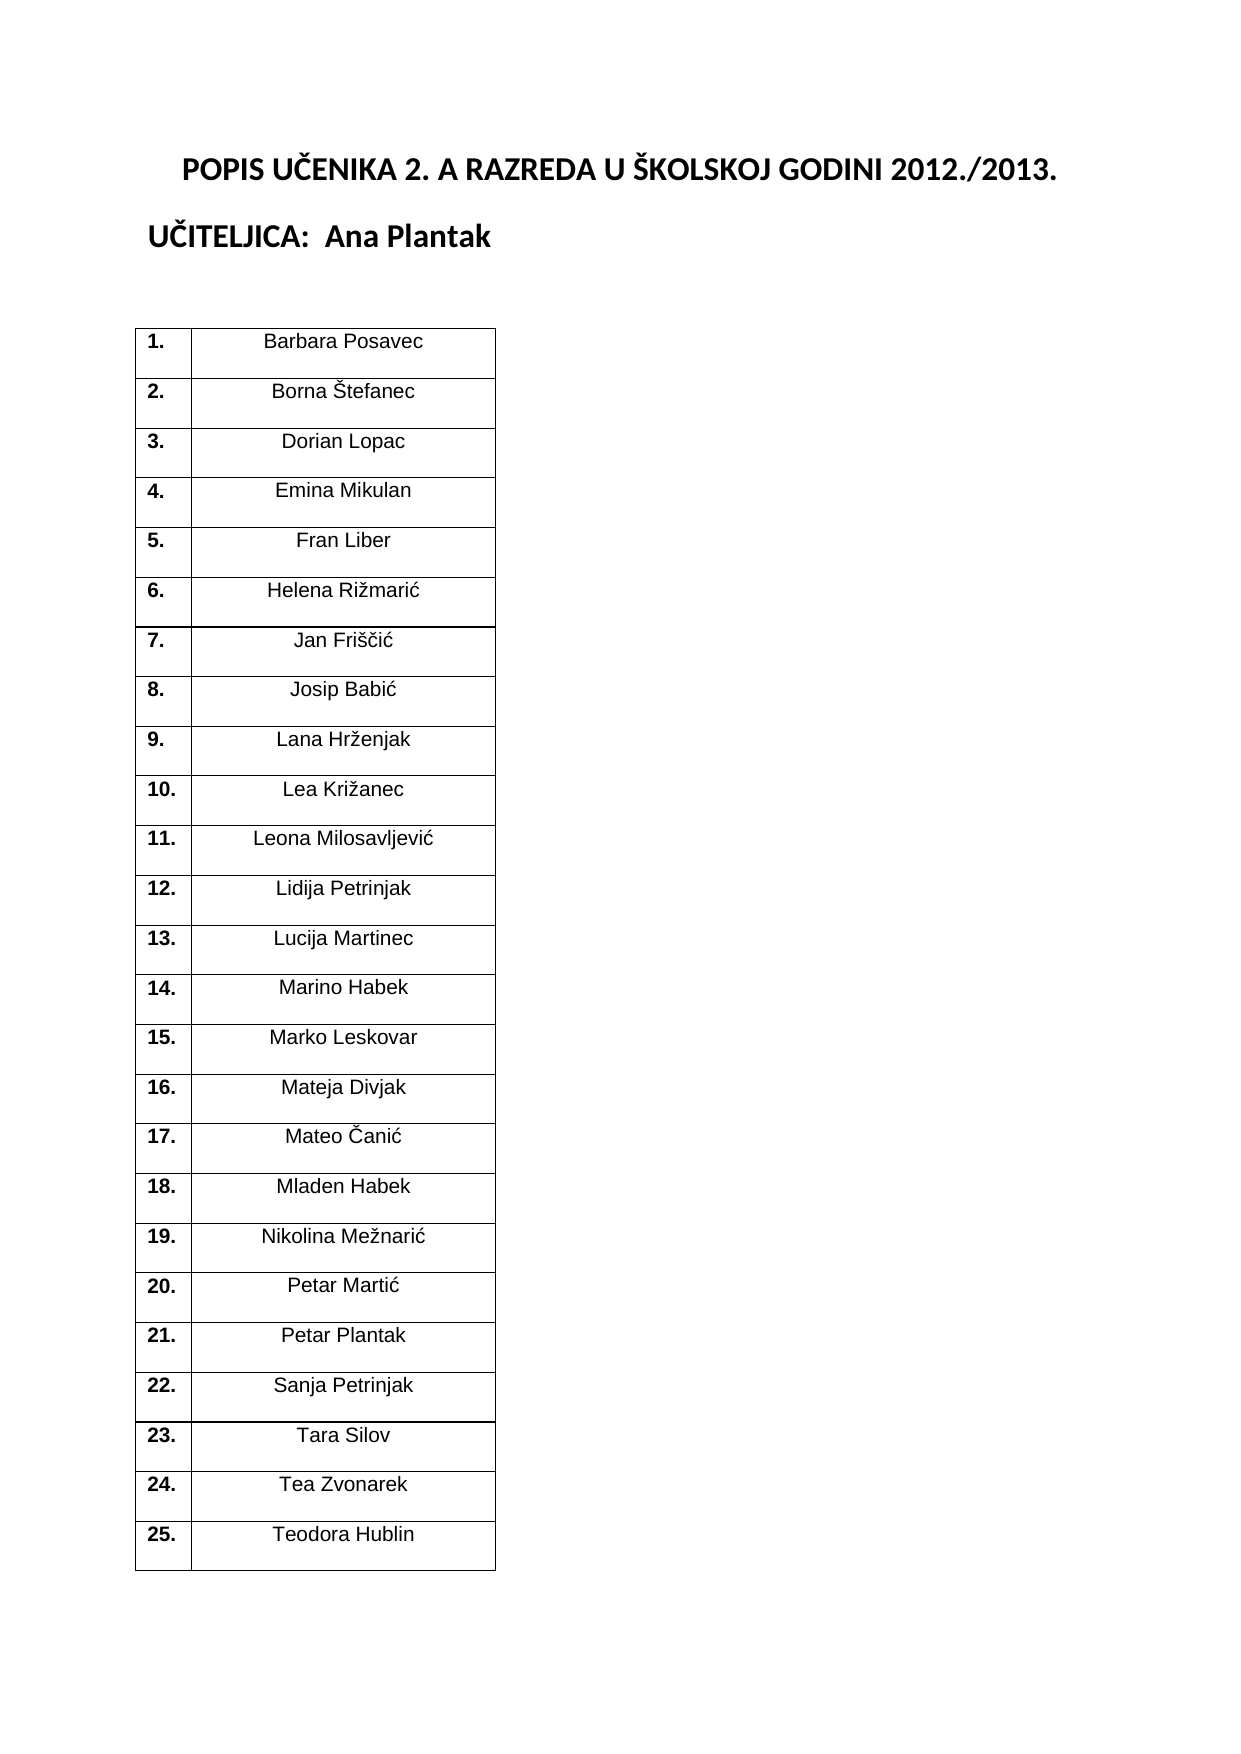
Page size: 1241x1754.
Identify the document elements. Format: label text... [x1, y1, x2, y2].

table_cell [136, 1124, 191, 1173]
table_cell Sanja Petrinjak [192, 1373, 495, 1421]
table_cell [136, 379, 191, 428]
table_cell Josip Babić [192, 677, 495, 726]
table_cell [136, 478, 191, 527]
table_header [136, 329, 191, 378]
table_cell Lidija Petrinjak [192, 876, 495, 924]
table_cell Mateja Divjak [192, 1075, 495, 1123]
table_cell [136, 1025, 191, 1073]
table_cell [136, 1273, 191, 1322]
table_cell Teodora Hublin [192, 1522, 495, 1570]
table_cell Fran Liber [192, 528, 495, 577]
table_cell [136, 826, 191, 875]
table_cell Lana Hrženjak [192, 727, 495, 775]
table_cell Lea Križanec [192, 776, 495, 825]
table_cell [136, 975, 191, 1024]
text POPIS UČENIKA 2. A RAZREDA U ŠKOLSKOJ GODINI 2012./2013. [148, 148, 1093, 188]
table_cell Leona Milosavljević [192, 826, 495, 875]
table_cell [136, 776, 191, 825]
table_cell Dorian Lopac [192, 429, 495, 477]
table_cell Borna Štefanec [192, 379, 495, 428]
table_cell [136, 1522, 191, 1570]
table_cell [136, 1224, 191, 1272]
table_cell [136, 1472, 191, 1521]
table_cell [136, 1373, 191, 1421]
table_cell Petar Martić [192, 1273, 495, 1322]
table_cell Marko Leskovar [192, 1025, 495, 1073]
table_cell Tara Silov [192, 1423, 495, 1471]
table_cell [136, 628, 191, 676]
table_cell Nikolina Mežnarić [192, 1224, 495, 1272]
table_cell Mladen Habek [192, 1174, 495, 1223]
table_cell Tea Zvonarek [192, 1472, 495, 1521]
table_cell [136, 1174, 191, 1223]
table_cell [136, 876, 191, 924]
table_cell [136, 727, 191, 775]
table_cell Mateo Čanić [192, 1124, 495, 1173]
table_cell [136, 528, 191, 577]
table_cell Petar Plantak [192, 1323, 495, 1372]
table_cell Lucija Martinec [192, 926, 495, 974]
table_cell [136, 926, 191, 974]
table_header Barbara Posavec [192, 329, 495, 378]
table_cell [136, 578, 191, 626]
table_cell [136, 429, 191, 477]
table_cell Emina Mikulan [192, 478, 495, 527]
table_cell [136, 677, 191, 726]
text UČITELJICA: Ana Plantak [148, 215, 1093, 256]
table_cell [136, 1423, 191, 1471]
table_cell Helena Rižmarić [192, 578, 495, 626]
table_cell [136, 1323, 191, 1372]
table_cell [136, 1075, 191, 1123]
table_cell Marino Habek [192, 975, 495, 1024]
table_cell Jan Friščić [192, 628, 495, 676]
